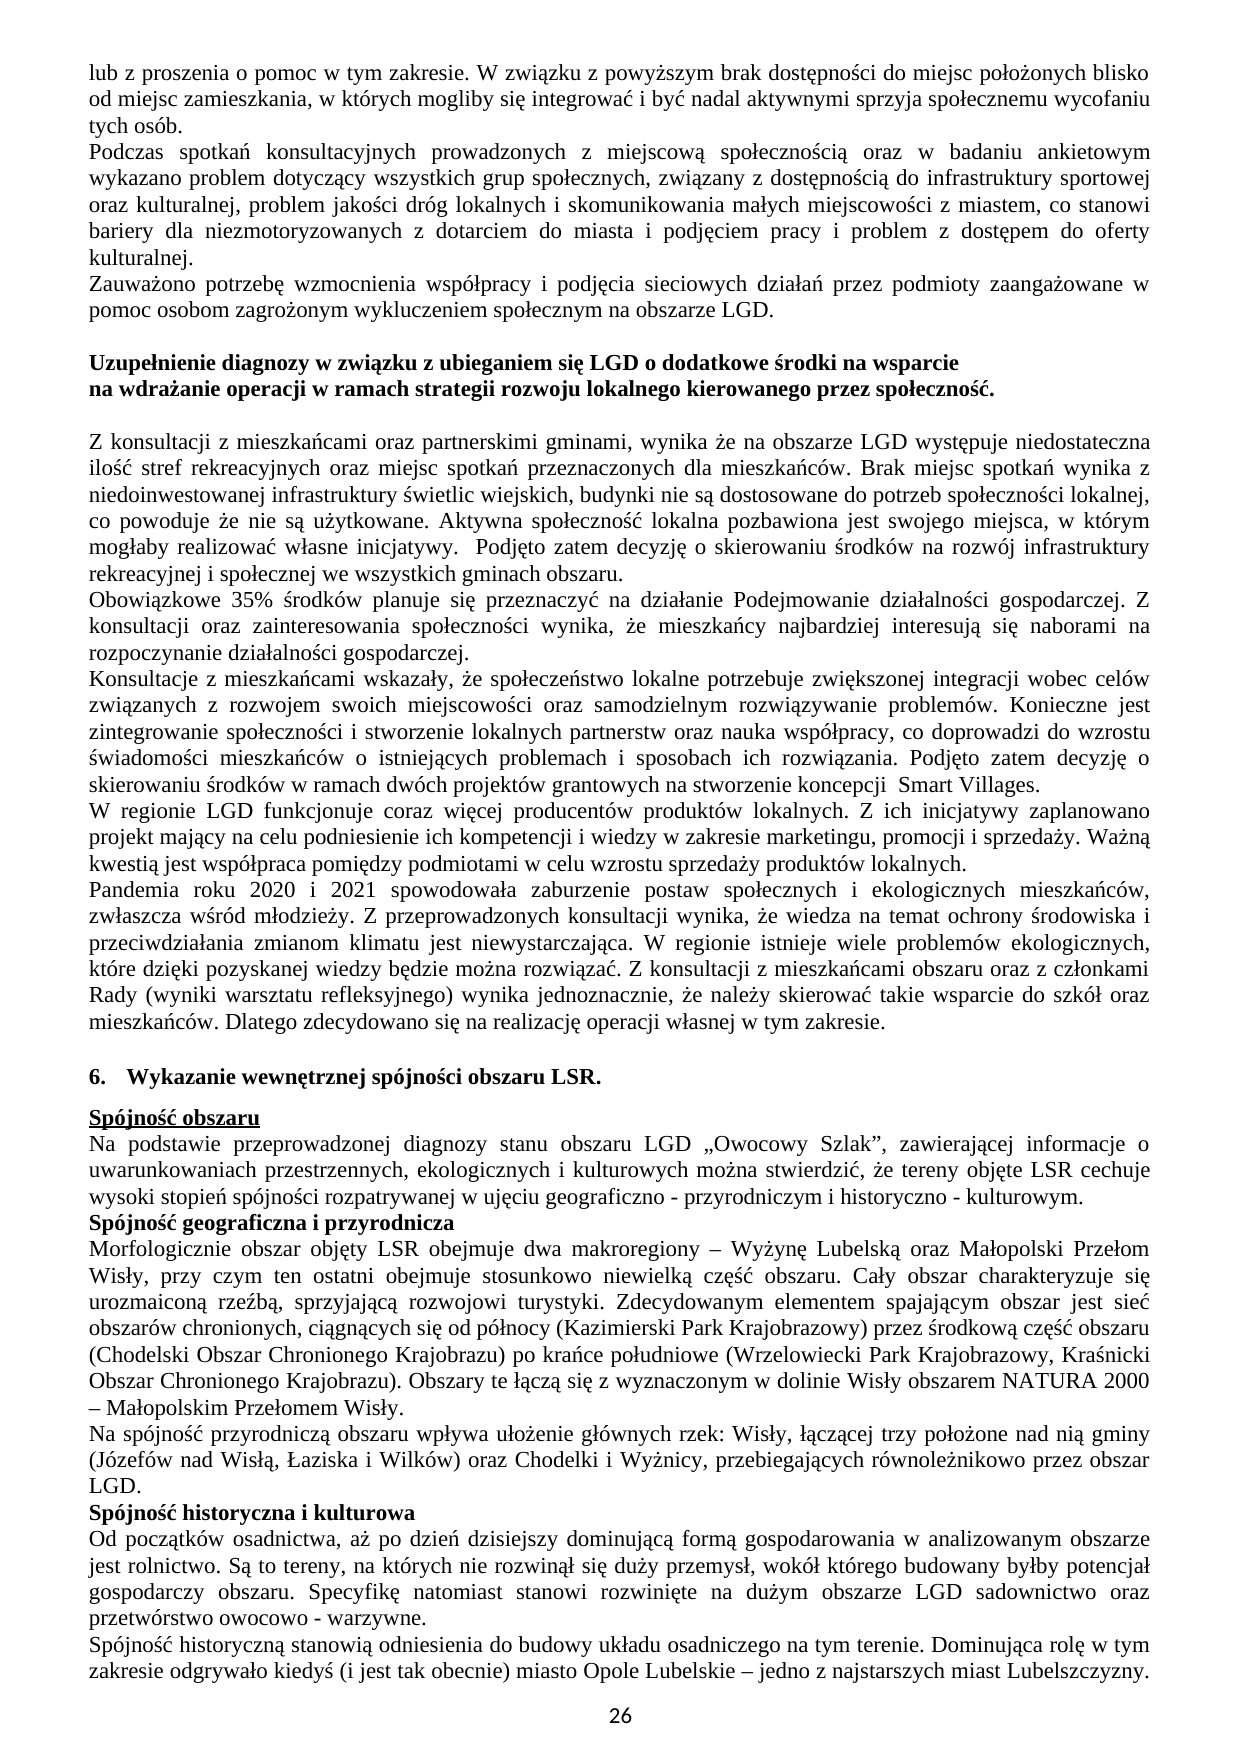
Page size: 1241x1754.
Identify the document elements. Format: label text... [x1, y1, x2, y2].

text Z konsultacji z mieszkańcami oraz partnerskimi gminami, wynika że na obszarze LGD występuje niedostateczna ilość stref rekreacyjnych oraz miejsc spotkań przeznaczonych dla mieszkańców. Brak miejsc spotkań wynika z niedoinwestowanej infrastruktury świetlic wiejskich, budynki nie są dostosowane do potrzeb społeczności lokalnej, co powoduje że nie są użytkowane. Aktywna społeczność lokalna pozbawiona jest swojego miejsca, w którym mogłaby realizować własne inicjatywy. Podjęto zatem decyzję o skierowaniu środków na rozwój infrastruktury rekreacyjnej i społecznej we wszystkich gminach obszaru. [89, 428, 1152, 586]
text Od początków osadnictwa, aż po dzień dzisiejszy dominującą formą gospodarowania w analizowanym obszarze jest rolnictwo. Są to tereny, na których nie rozwinął się duży przemysł, wokół którego budowany byłby potencjał gospodarczy obszaru. Specyfikę natomiast stanowi rozwinięte na dużym obszarze LGD sadownictwo oraz przetwórstwo owocowo - warzywne. [89, 1525, 1152, 1631]
text Spójność obszaru [89, 1104, 1152, 1130]
text Na podstawie przeprowadzonej diagnozy stanu obszaru LGD „Owocowy Szlak”, zawierającej informacje o uwarunkowaniach przestrzennych, ekologicznych i kulturowych można stwierdzić, że tereny objęte LSR cechuje wysoki stopień spójności rozpatrywanej w ujęciu geograficzno - przyrodniczym i historyczno - kulturowym. [89, 1130, 1152, 1209]
text Uzupełnienie diagnozy w związku z ubieganiem się LGD o dodatkowe środki na wsparcie [89, 349, 1152, 375]
text W regionie LGD funkcjonuje coraz więcej producentów produktów lokalnych. Z ich inicjatywy zaplanowano projekt mający na celu podniesienie ich kompetencji i wiedzy w zakresie marketingu, promocji i sprzedaży. Ważną kwestią jest współpraca pomiędzy podmiotami w celu wzrostu sprzedaży produktów lokalnych. [89, 797, 1152, 876]
text Konsultacje z mieszkańcami wskazały, że społeczeństwo lokalne potrzebuje zwiększonej integracji wobec celów związanych z rozwojem swoich miejscowości oraz samodzielnym rozwiązywanie problemów. Konieczne jest zintegrowanie społeczności i stworzenie lokalnych partnerstw oraz nauka współpracy, co doprowadzi do wzrostu świadomości mieszkańców o istniejących problemach i sposobach ich rozwiązania. Podjęto zatem decyzję o skierowaniu środków w ramach dwóch projektów grantowych na stworzenie koncepcji Smart Villages. [89, 665, 1152, 797]
text Podczas spotkań konsultacyjnych prowadzonych z miejscową społecznością oraz w badaniu ankietowym wykazano problem dotyczący wszystkich grup społecznych, związany z dostępnością do infrastruktury sportowej oraz kulturalnej, problem jakości dróg lokalnych i skomunikowania małych miejscowości z miastem, co stanowi bariery dla niezmotoryzowanych z dotarciem do miasta i podjęciem pracy i problem z dostępem do oferty kulturalnej. [89, 138, 1152, 270]
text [89, 1631, 1152, 1683]
text Na spójność przyrodniczą obszaru wpływa ułożenie głównych rzek: Wisły, łączącej trzy położone nad nią gminy (Józefów nad Wisłą, Łaziska i Wilków) oraz Chodelki i Wyżnicy, przebiegających równoleżnikowo przez obszar LGD. [89, 1420, 1152, 1499]
list Wykazanie wewnętrznej spójności obszaru LSR. [89, 1063, 1152, 1089]
text Pandemia roku 2020 i 2021 spowodowała zaburzenie postaw społecznych i ekologicznych mieszkańców, zwłaszcza wśród młodzieży. Z przeprowadzonych konsultacji wynika, że wiedza na temat ochrony środowiska i przeciwdziałania zmianom klimatu jest niewystarczająca. W regionie istnieje wiele problemów ekologicznych, które dzięki pozyskanej wiedzy będzie można rozwiązać. Z konsultacji z mieszkańcami obszaru oraz z członkami Rady (wyniki warsztatu refleksyjnego) wynika jednoznacznie, że należy skierować takie wsparcie do szkół oraz mieszkańców. Dlatego zdecydowano się na realizację operacji własnej w tym zakresie. [89, 876, 1152, 1034]
text Spójność geograficzna i przyrodnicza [89, 1209, 1152, 1235]
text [89, 59, 1152, 138]
text na wdrażanie operacji w ramach strategii rozwoju lokalnego kierowanego przez społeczność. [89, 375, 1152, 402]
text Zauważono potrzebę wzmocnienia współpracy i podjęcia sieciowych działań przez podmioty zaangażowane w pomoc osobom zagrożonym wykluczeniem społecznym na obszarze LGD. [89, 270, 1152, 323]
text Spójność historyczna i kulturowa [89, 1499, 1152, 1525]
text Morfologicznie obszar objęty LSR obejmuje dwa makroregiony – Wyżynę Lubelską oraz Małopolski Przełom Wisły, przy czym ten ostatni obejmuje stosunkowo niewielką część obszaru. Cały obszar charakteryzuje się urozmaiconą rzeźbą, sprzyjającą rozwojowi turystyki. Zdecydowanym elementem spajającym obszar jest sieć obszarów chronionych, ciągnących się od północy (Kazimierski Park Krajobrazowy) przez środkową część obszaru (Chodelski Obszar Chronionego Krajobrazu) po krańce południowe (Wrzelowiecki Park Krajobrazowy, Kraśnicki Obszar Chronionego Krajobrazu). Obszary te łączą się z wyznaczonym w dolinie Wisły obszarem NATURA 2000 – Małopolskim Przełomem Wisły. [89, 1235, 1152, 1420]
text Obowiązkowe 35% środków planuje się przeznaczyć na działanie Podejmowanie działalności gospodarczej. Z konsultacji oraz zainteresowania społeczności wynika, że mieszkańcy najbardziej interesują się naborami na rozpoczynanie działalności gospodarczej. [89, 586, 1152, 665]
